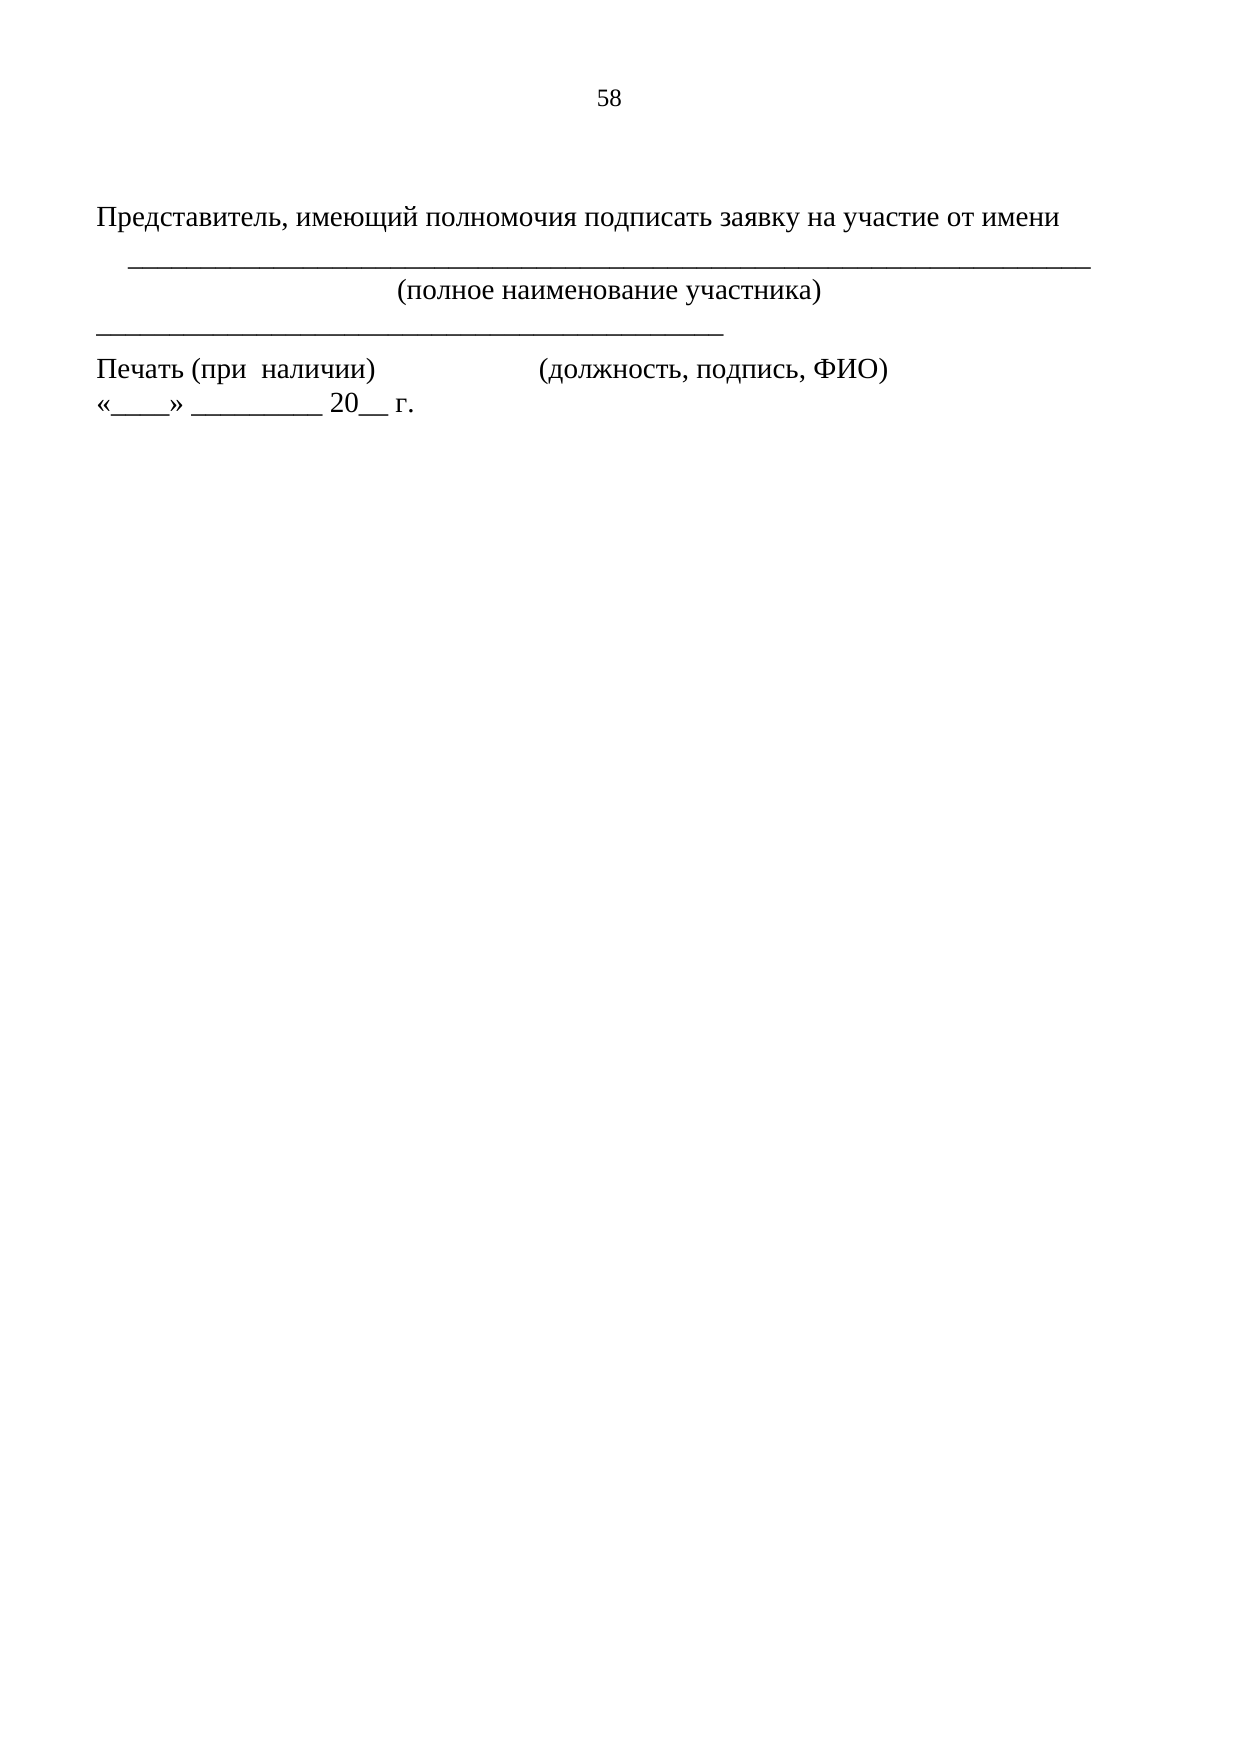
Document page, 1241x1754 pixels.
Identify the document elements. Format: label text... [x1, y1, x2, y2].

text ___________________________________________ [96, 306, 1122, 339]
text __________________________________________________________________ [96, 238, 1122, 272]
subtitle Представитель, имеющий полномочия подписать заявку на участие от имени [96, 199, 1122, 232]
text «____» _________ 20__ г. [96, 385, 1122, 419]
text Печать (при наличии) (должность, подпись, ФИО) [96, 352, 1122, 385]
text (полное наименование участника) [96, 272, 1122, 306]
